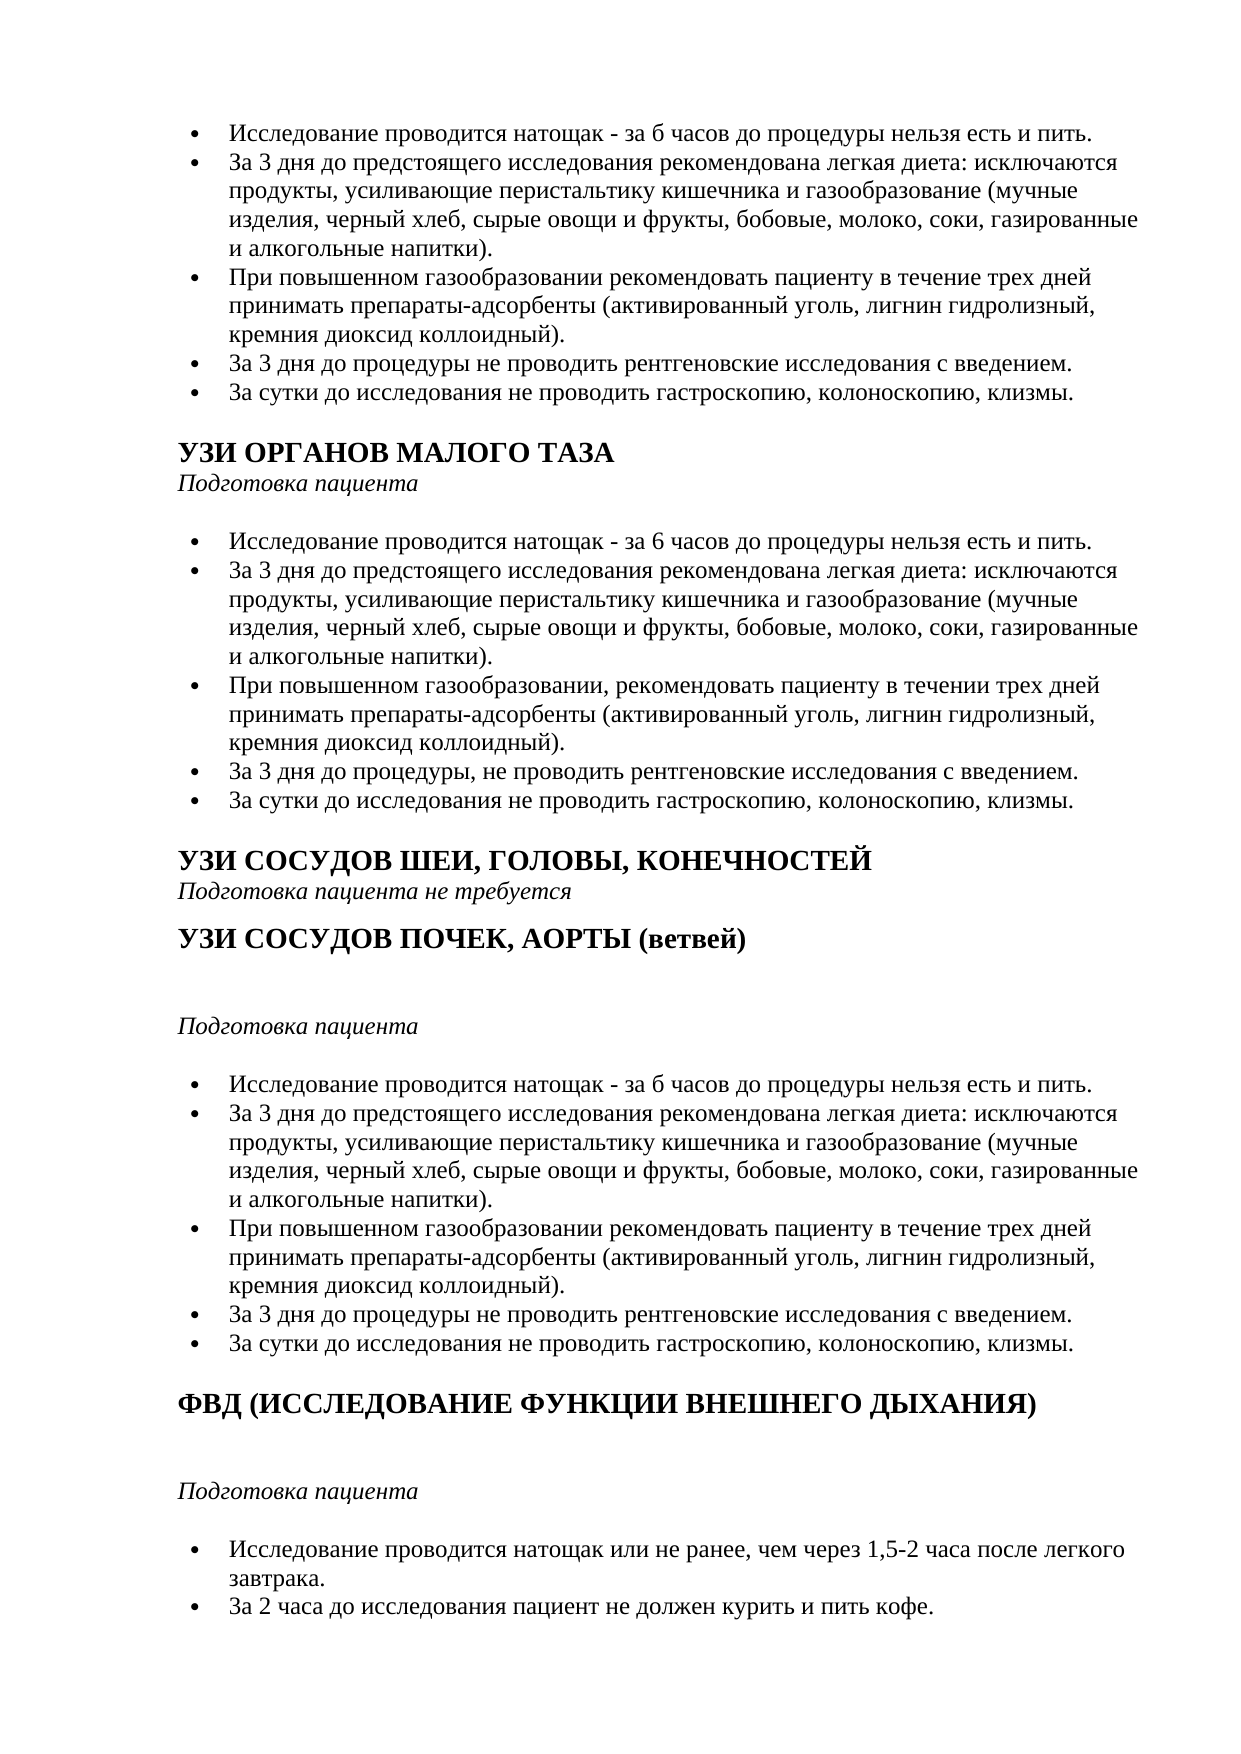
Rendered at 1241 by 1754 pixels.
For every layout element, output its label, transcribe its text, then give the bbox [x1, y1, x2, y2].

text УЗИ СОСУДОВ ПОЧЕК, АОРТЫ (ветвей) [177, 921, 1152, 954]
text ФВД (ИССЛЕДОВАНИЕ ФУНКЦИИ ВНЕШНЕГО ДЫХАНИЯ) [177, 1386, 1152, 1419]
text Подготовка пациента [177, 1476, 1152, 1505]
list Исследование проводится натощак - за 6 часов до процедуры нельзя есть и пить. [191, 526, 1152, 555]
text Подготовка пациента [177, 1011, 1152, 1040]
list 3а сутки до исследования не проводить гастроскопию, колоноскопию, клизмы. [191, 377, 1152, 406]
list 3а сутки до исследования не проводить гастроскопию, колоноскопию, клизмы. [191, 785, 1152, 814]
list 3а 3 дня до предстоящего исследования рекомендована легкая диета: исключаются продукты, усиливающие перистальтику кишечника и газообразование (мучные изделия, черный хлеб, сырые овощи и фрукты, бобовые, молоко, соки, газированные и алкогольные напитки). [191, 555, 1152, 670]
list 3а 3 дня до процедуры не проводить рентгеновские исследования с введением. [191, 1299, 1152, 1328]
text УЗИ ОРГАНОВ МАЛОГО ТАЗА [177, 435, 1152, 468]
list За 3 дня до предстоящего исследования рекомендована легкая диета: исключаются продукты, усиливающие перистальтику кишечника и газообразование (мучные изделия, черный хлеб, сырые овощи и фрукты, бобовые, молоко, соки, газированные и алкогольные напитки). [191, 147, 1152, 262]
list 3а сутки до исследования не проводить гастроскопию, колоноскопию, клизмы. [191, 1328, 1152, 1357]
list 3а 3 дня до процедуры не проводить рентгеновские исследования с введением. [191, 348, 1152, 377]
list За 3 дня до предстоящего исследования рекомендована легкая диета: исключаются продукты, усиливающие перистальтику кишечника и газообразование (мучные изделия, черный хлеб, сырые овощи и фрукты, бобовые, молоко, соки, газированные и алкогольные напитки). [191, 1098, 1152, 1213]
list При повышенном газообразовании рекомендовать пациенту в течение трех дней принимать препараты-адсорбенты (активированный уголь, лигнин гидролизный, кремния диоксид коллоидный). [191, 262, 1152, 348]
text Подготовка пациента не требуется [177, 876, 1152, 905]
text УЗИ СОСУДОВ ШЕИ, ГОЛОВЫ, КОНЕЧНОСТЕЙ [177, 843, 1152, 876]
list При повышенном газообразовании, рекомендовать пациенту в течении трех дней принимать препараты-адсорбенты (активированный уголь, лигнин гидролизный, кремния диоксид коллоидный). [191, 670, 1152, 756]
list Исследование проводится натощак - за б часов до процедуры нельзя есть и пить. [191, 118, 1152, 147]
list 3а 3 дня до процедуры, не проводить рентгеновские исследования с введением. [191, 756, 1152, 785]
list Исследование проводится натощак или не ранее, чем через 1,5-2 часа после легкого завтрака. [191, 1534, 1152, 1591]
text Подготовка пациента [177, 468, 1152, 497]
list При повышенном газообразовании рекомендовать пациенту в течение трех дней принимать препараты-адсорбенты (активированный уголь, лигнин гидролизный, кремния диоксид коллоидный). [191, 1213, 1152, 1299]
list Исследование проводится натощак - за б часов до процедуры нельзя есть и пить. [191, 1069, 1152, 1098]
list 3а 2 часа до исследования пациент не должен курить и пить кофе. [191, 1591, 1152, 1620]
